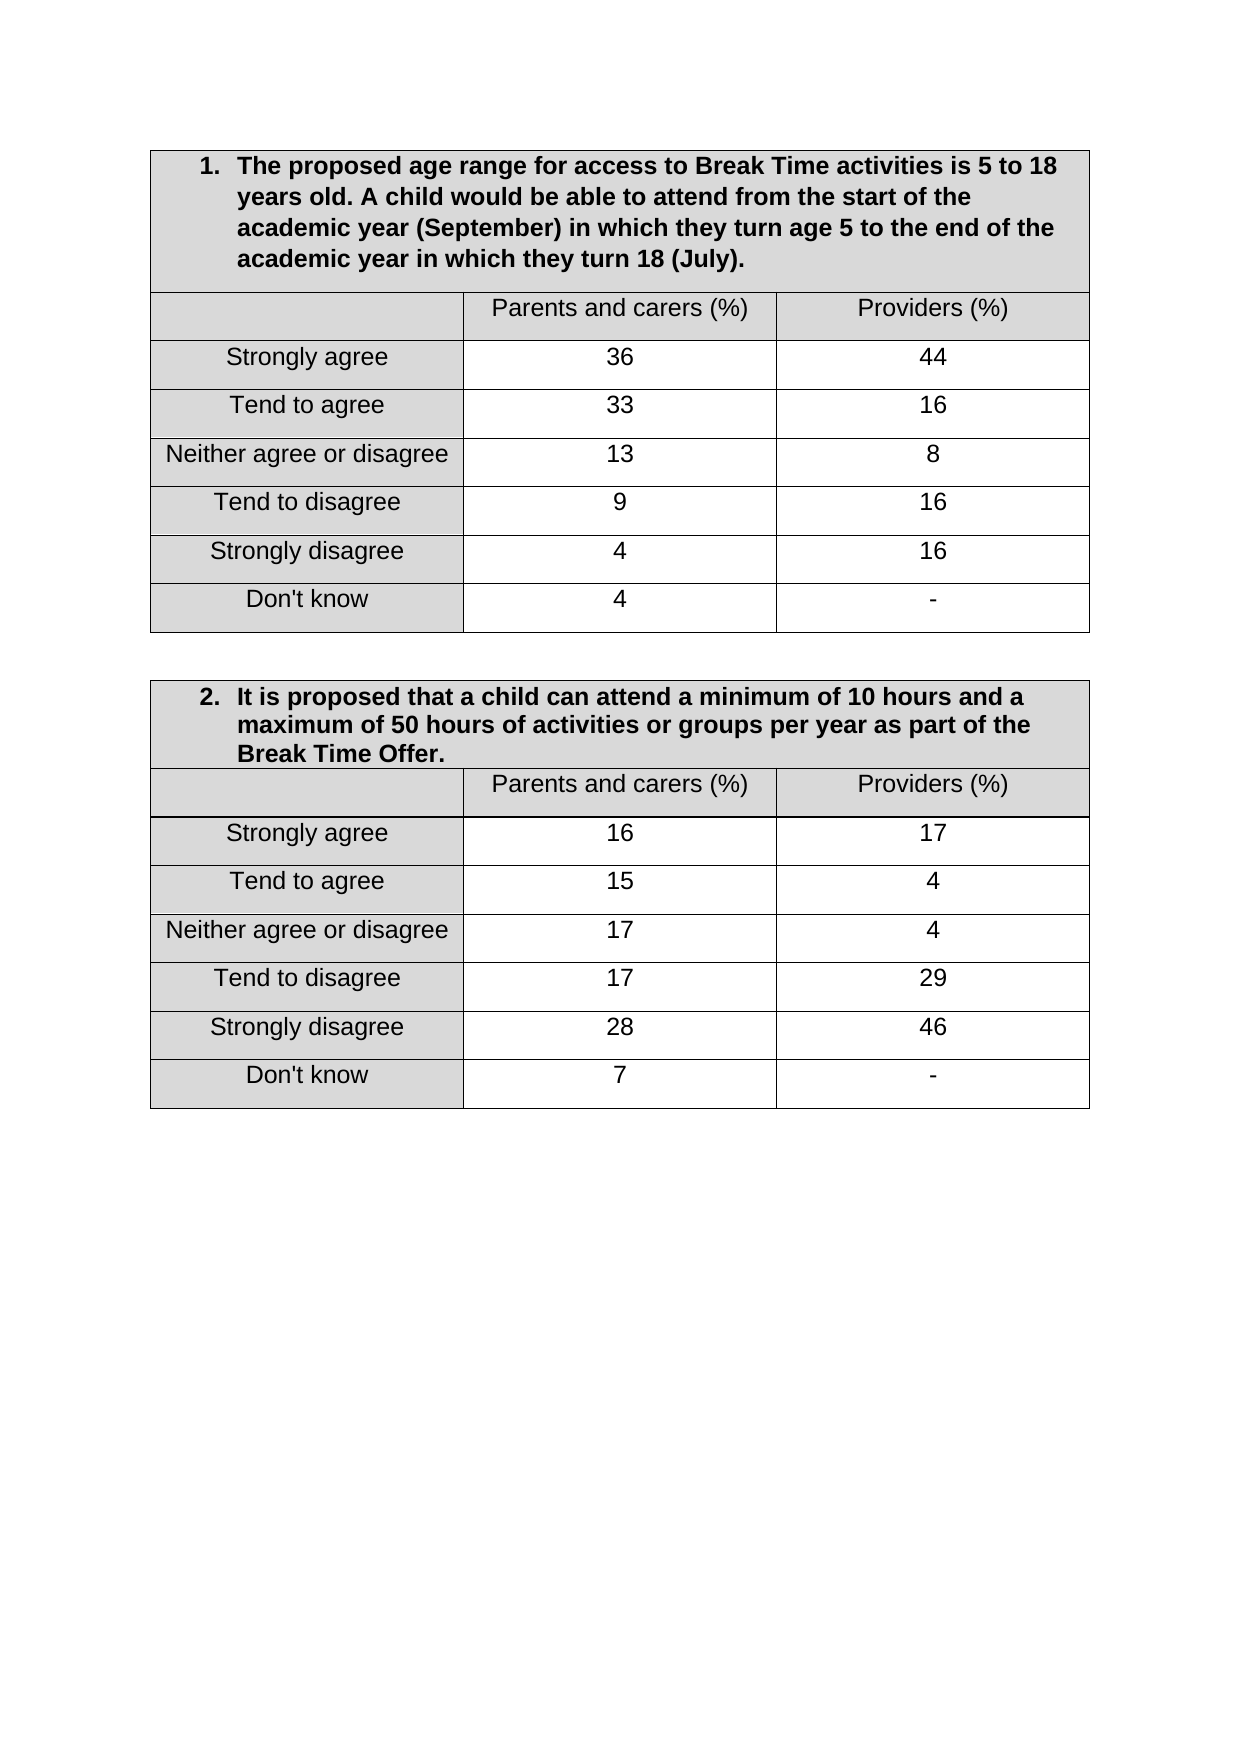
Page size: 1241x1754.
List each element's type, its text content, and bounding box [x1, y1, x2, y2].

table_cell 4 [464, 536, 776, 583]
table_cell Providers (%) [777, 293, 1089, 340]
table_cell Tend to agree [151, 866, 463, 913]
table_cell Neither agree or disagree [151, 915, 463, 962]
table_cell 16 [777, 487, 1089, 534]
table_cell 15 [464, 866, 776, 913]
table_header The proposed age range for access to Break Time activities is 5 to 18 years old. A child would be able to attend from the start of the academic year (September) in which they turn age 5 to the end of the academic year in which they turn 18 (July). [151, 151, 1089, 292]
table_cell Parents and carers (%) [464, 769, 776, 816]
table_cell 4 [777, 866, 1089, 913]
table_cell - [777, 1060, 1089, 1108]
table_cell Strongly agree [151, 341, 463, 389]
table_cell Strongly agree [151, 818, 463, 865]
table_cell Tend to agree [151, 390, 463, 437]
table_cell 4 [464, 584, 776, 632]
table_cell Providers (%) [777, 769, 1089, 816]
table_cell 16 [777, 536, 1089, 583]
table_cell 7 [464, 1060, 776, 1108]
table_cell 29 [777, 963, 1089, 1011]
table_header It is proposed that a child can attend a minimum of 10 hours and a maximum of 50 hours of activities or groups per year as part of the Break Time Offer. [151, 681, 1089, 768]
table_cell 13 [464, 439, 776, 486]
table_cell Parents and carers (%) [464, 293, 776, 340]
table_cell 16 [464, 818, 776, 865]
table_cell 33 [464, 390, 776, 437]
table_cell Neither agree or disagree [151, 439, 463, 486]
table_cell 46 [777, 1012, 1089, 1059]
table_cell 4 [777, 915, 1089, 962]
table_cell 8 [777, 439, 1089, 486]
table_cell - [777, 584, 1089, 632]
table_cell 17 [464, 963, 776, 1011]
table_cell Tend to disagree [151, 963, 463, 1011]
table_cell Strongly disagree [151, 1012, 463, 1059]
table_cell Tend to disagree [151, 487, 463, 534]
table_cell 9 [464, 487, 776, 534]
table_cell 36 [464, 341, 776, 389]
table_cell Don't know [151, 1060, 463, 1108]
table_cell [151, 769, 463, 816]
table_cell [151, 293, 463, 340]
table_cell 16 [777, 390, 1089, 437]
table_cell Strongly disagree [151, 536, 463, 583]
table_cell 17 [464, 915, 776, 962]
table_cell 44 [777, 341, 1089, 389]
table_cell 17 [777, 818, 1089, 865]
table_cell Don't know [151, 584, 463, 632]
table_cell 28 [464, 1012, 776, 1059]
